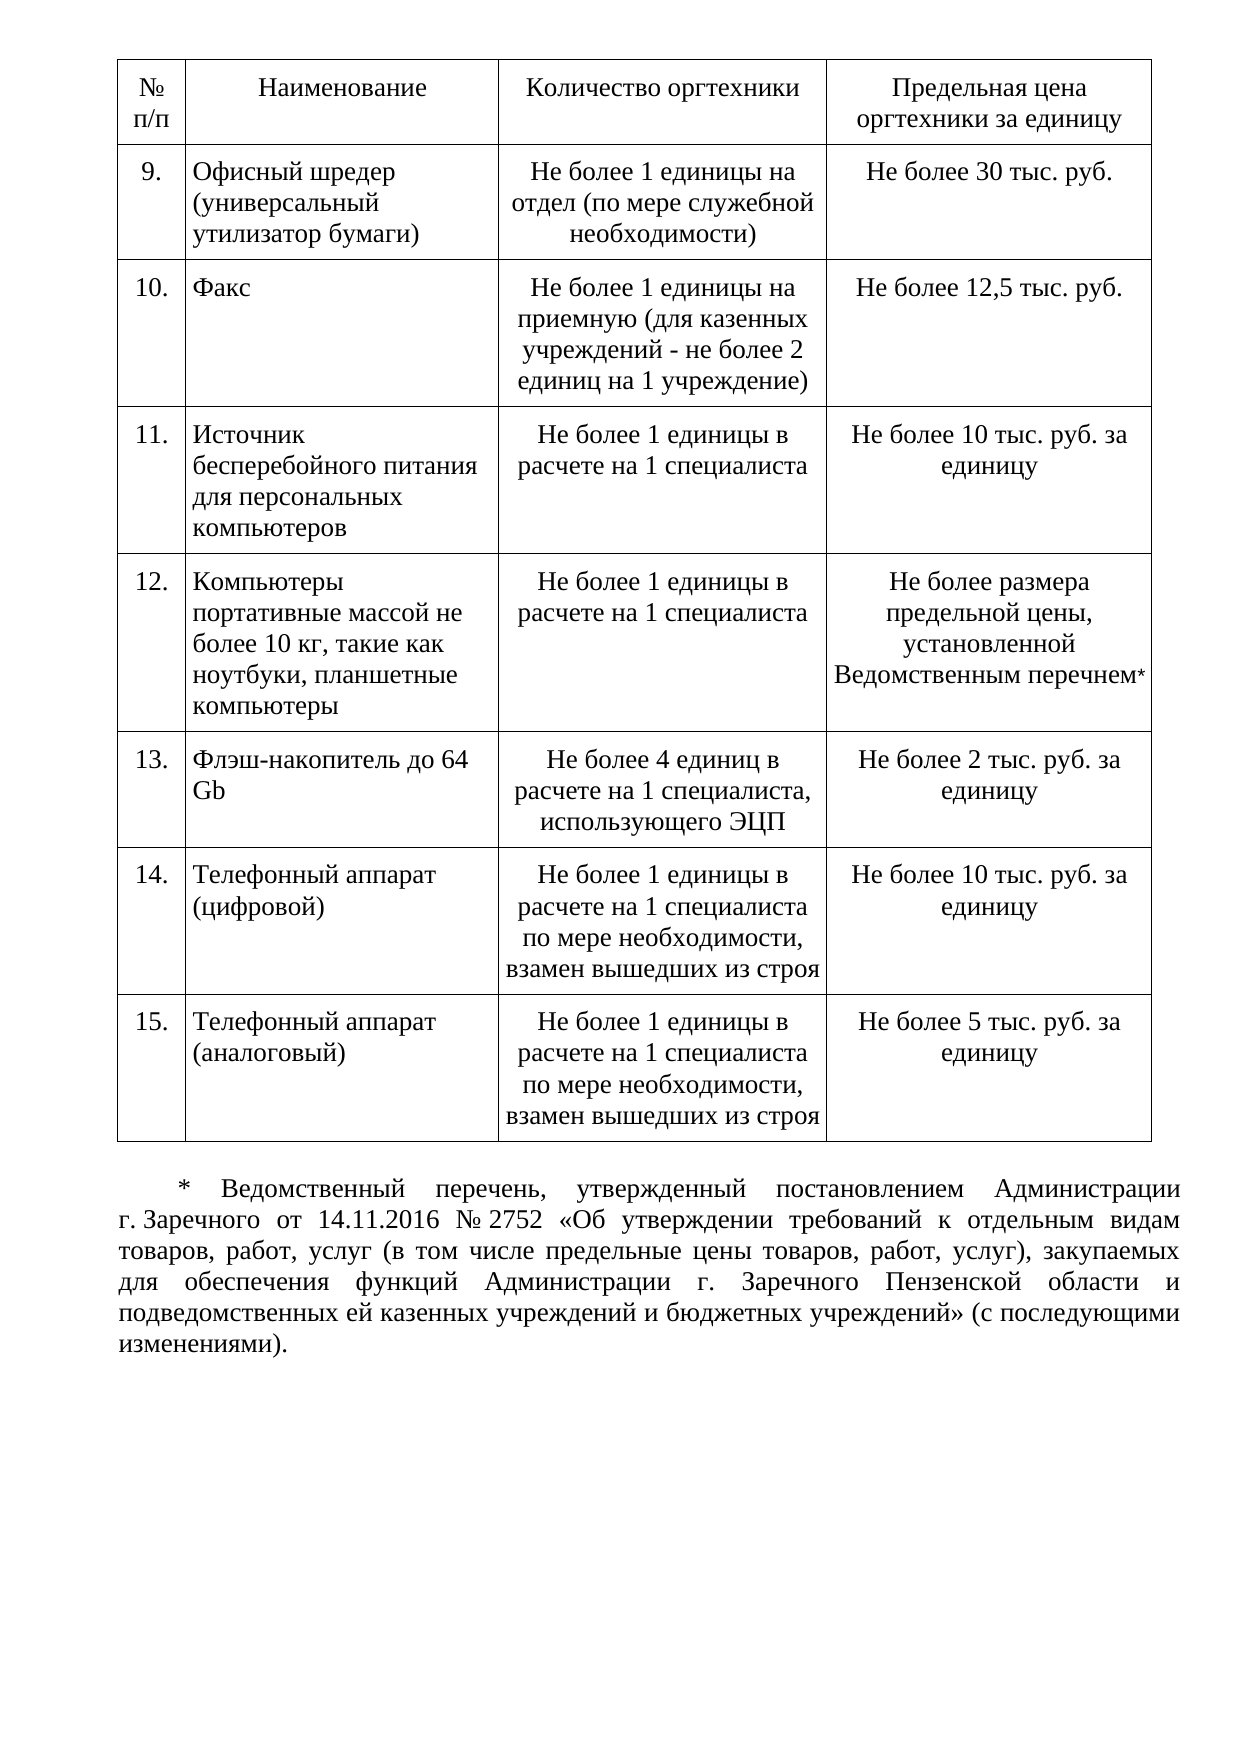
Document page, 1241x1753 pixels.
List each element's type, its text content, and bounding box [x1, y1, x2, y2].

table_header Наименование [186, 60, 498, 144]
table_cell Флэш-накопитель до 64 Gb [186, 732, 498, 847]
table_cell Не более 4 единиц в расчете на 1 специалиста, использующего ЭЦП [499, 732, 826, 847]
table_cell 12. [118, 554, 185, 731]
table_cell Не более 1 единицы в расчете на 1 специалиста по мере необходимости, взамен вышедших из строя [499, 995, 826, 1141]
table_cell Не более 12,5 тыс. руб. [827, 260, 1151, 406]
table_cell 9. [118, 145, 185, 259]
table_cell Телефонный аппарат (аналоговый) [186, 995, 498, 1141]
table_cell Компьютеры портативные массой не более 10 кг, такие как ноутбуки, планшетные компьютеры [186, 554, 498, 731]
table_cell 11. [118, 407, 185, 553]
table_cell Не более размера предельной цены, установленной Ведомственным перечнем* [827, 554, 1151, 731]
table_cell Источник бесперебойного питания для персональных компьютеров [186, 407, 498, 553]
table_cell Не более 1 единицы на отдел (по мере служебной необходимости) [499, 145, 826, 259]
table_cell Не более 1 единицы на приемную (для казенных учреждений - не более 2 единиц на 1 учреждение) [499, 260, 826, 406]
table_cell Не более 1 единицы в расчете на 1 специалиста по мере необходимости, взамен вышедших из строя [499, 848, 826, 994]
text * Ведомственный перечень, утвержденный постановлением Администрации г. Заречного от 14.11.2016 № 2752 «Об утверждении требований к отдельным видам товаров, работ, услуг (в том числе предельные цены товаров, работ, услуг), закупаемых для обеспечения функций Администрации г. Заречного Пензенской области и подведомственных ей казенных учреждений и бюджетных учреждений» (с последующими изменениями). [118, 1172, 1181, 1358]
table_header Предельная цена оргтехники за единицу [827, 60, 1151, 144]
table_cell 15. [118, 995, 185, 1141]
table_cell Не более 10 тыс. руб. за единицу [827, 407, 1151, 553]
table_cell 13. [118, 732, 185, 847]
table_cell Телефонный аппарат (цифровой) [186, 848, 498, 994]
table_cell Не более 1 единицы в расчете на 1 специалиста [499, 407, 826, 553]
table_cell Факс [186, 260, 498, 406]
table_cell Не более 2 тыс. руб. за единицу [827, 732, 1151, 847]
table_header № п/п [118, 60, 185, 144]
table_header Количество оргтехники [499, 60, 826, 144]
table_cell Не более 1 единицы в расчете на 1 специалиста [499, 554, 826, 731]
table_cell Не более 10 тыс. руб. за единицу [827, 848, 1151, 994]
table_cell Не более 5 тыс. руб. за единицу [827, 995, 1151, 1141]
table_cell 10. [118, 260, 185, 406]
table_cell Офисный шредер (универсальный утилизатор бумаги) [186, 145, 498, 259]
table_cell Не более 30 тыс. руб. [827, 145, 1151, 259]
table_cell 14. [118, 848, 185, 994]
